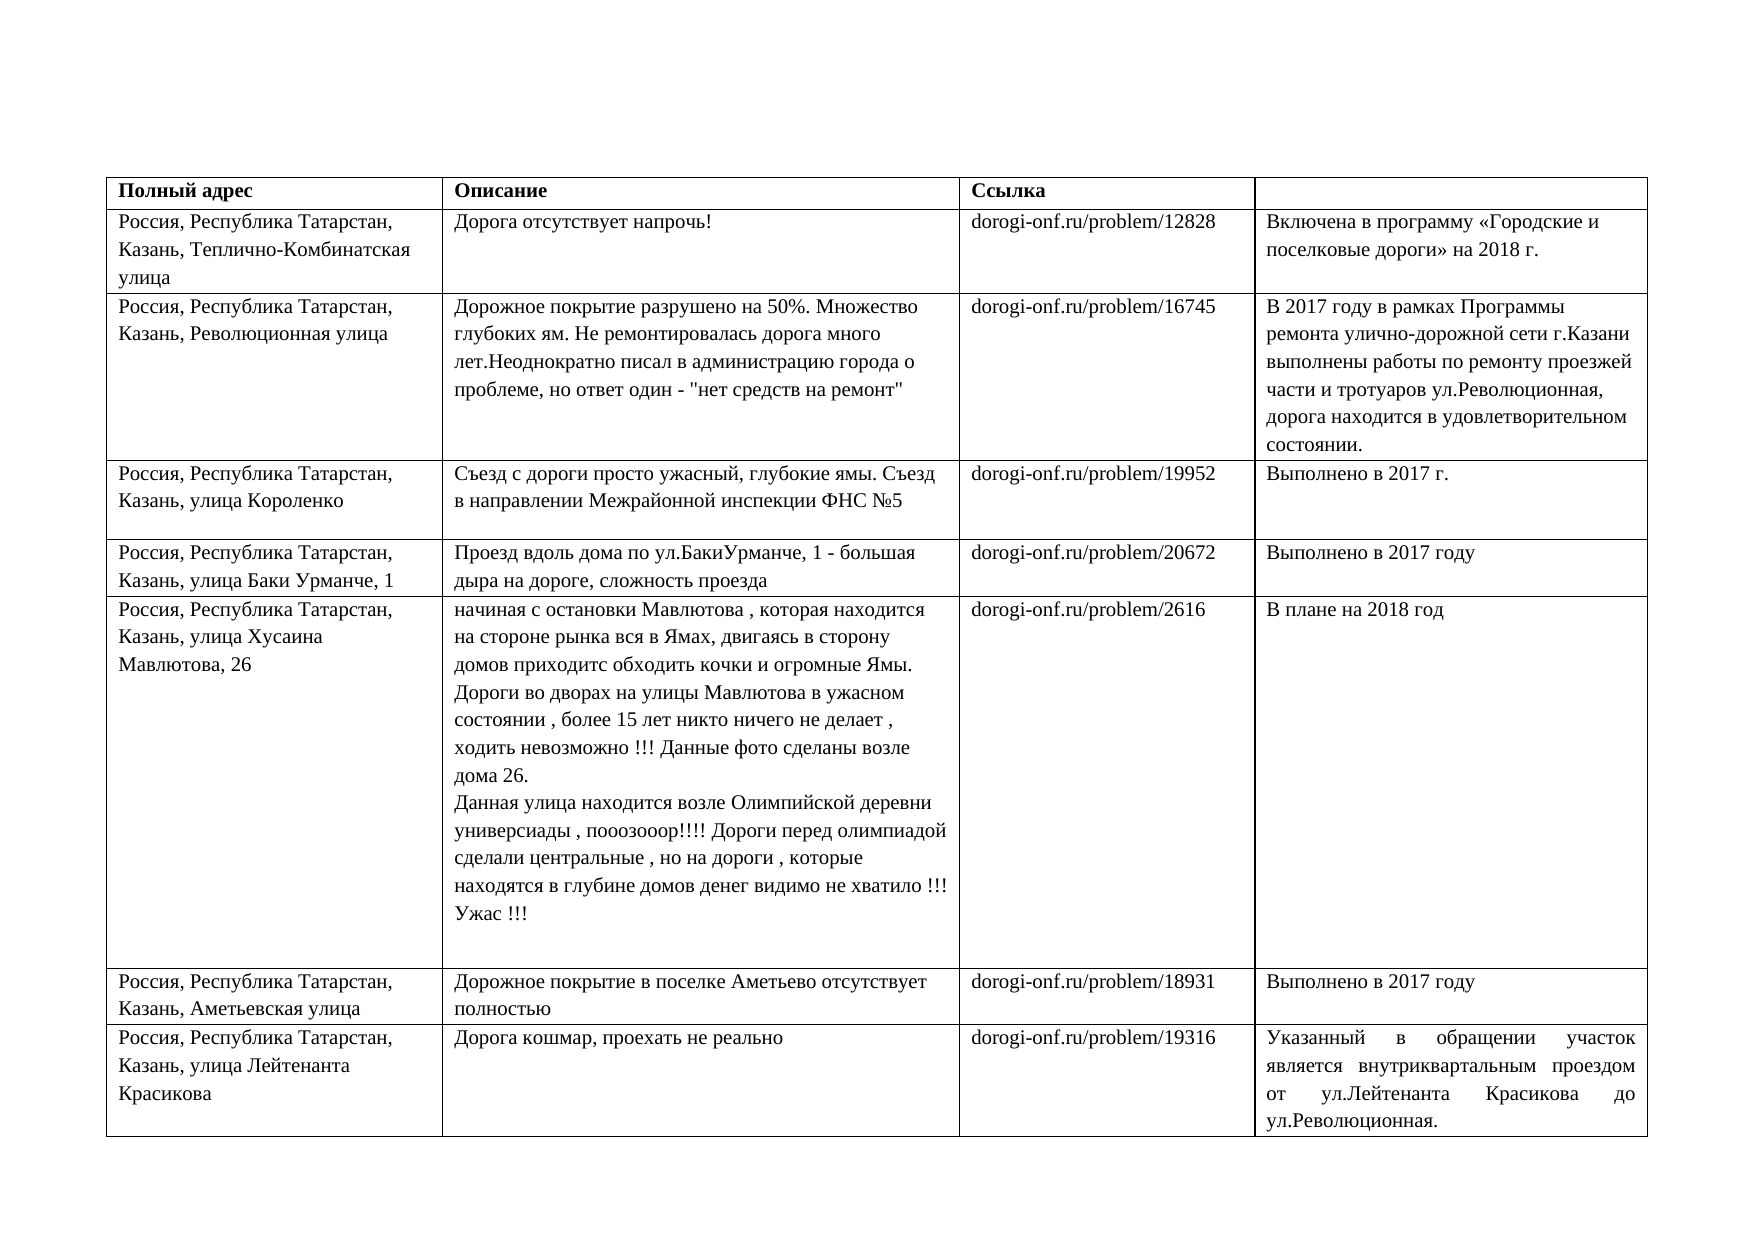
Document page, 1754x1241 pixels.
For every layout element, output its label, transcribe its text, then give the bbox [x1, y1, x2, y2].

table_cell Дорожное покрытие разрушено на 50%. Множество глубоких ям. Не ремонтировалась дорога много лет.Неоднократно писал в администрацию города о проблеме, но ответ один - "нет средств на ремонт" [443, 294, 959, 459]
table_cell Россия, Республика Татарстан, Казань, улица Баки Урманче, 1 [107, 540, 442, 596]
table_cell В 2017 году в рамках Программы ремонта улично-дорожной сети г.Казани выполнены работы по ремонту проезжей части и тротуаров ул.Революционная, дорога находится в удовлетворительном состоянии. [1256, 294, 1647, 459]
table_cell Россия, Республика Татарстан, Казань, Аметьевская улица [107, 969, 442, 1024]
table_header Описание [443, 178, 959, 208]
table_cell Включена в программу «Городские и поселковые дороги» на 2018 г. [1256, 210, 1647, 293]
table_cell Россия, Республика Татарстан, Казань, Революционная улица [107, 294, 442, 459]
table_cell dorogi-onf.ru/problem/12828 [960, 210, 1254, 293]
table_cell dorogi-onf.ru/problem/16745 [960, 294, 1254, 459]
table_cell Россия, Республика Татарстан, Казань, Теплично-Комбинатская улица [107, 210, 442, 293]
table_cell dorogi-onf.ru/problem/20672 [960, 540, 1254, 596]
table_header [1256, 178, 1647, 208]
table_cell Россия, Республика Татарстан, Казань, улица Хусаина Мавлютова, 26 [107, 597, 442, 968]
table_cell Проезд вдоль дома по ул.БакиУрманче, 1 - большая дыра на дороге, сложность проезда [443, 540, 959, 596]
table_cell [443, 1025, 959, 1136]
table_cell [107, 1025, 442, 1136]
table_cell Дорога отсутствует напрочь! [443, 210, 959, 293]
table_header Полный адрес [107, 178, 442, 208]
table_cell Россия, Республика Татарстан, Казань, улица Короленко [107, 461, 442, 539]
table_cell Съезд с дороги просто ужасный, глубокие ямы. Съезд в направлении Межрайонной инспекции ФНС №5 [443, 461, 959, 539]
table_cell Выполнено в 2017 г. [1256, 461, 1647, 539]
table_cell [960, 1025, 1254, 1136]
table_cell dorogi-onf.ru/problem/19952 [960, 461, 1254, 539]
table_cell В плане на 2018 год [1256, 597, 1647, 968]
table_cell dorogi-onf.ru/problem/2616 [960, 597, 1254, 968]
table_cell начиная с остановки Мавлютова , которая находится на стороне рынка вся в Ямах, двигаясь в сторону домов приходитс обходить кочки и огромные Ямы. Дороги во дворах на улицы Мавлютова в ужасном состоянии , более 15 лет никто ничего не делает , ходить невозможно !!! Данные фото сделаны возле дома 26. Данная улица находится возле Олимпийской деревни универсиады , пооозооор!!!! Дороги перед олимпиадой сделали центральные , но на дороги , которые находятся в глубине домов денег видимо не хватило !!! Ужас !!! [443, 597, 959, 968]
table_cell Выполнено в 2017 году [1256, 540, 1647, 596]
table_cell Выполнено в 2017 году [1256, 969, 1647, 1024]
table_cell dorogi-onf.ru/problem/18931 [960, 969, 1254, 1024]
table_cell Дорожное покрытие в поселке Аметьево отсутствует полностью [443, 969, 959, 1024]
table_header Ссылка [960, 178, 1254, 208]
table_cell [1256, 1025, 1647, 1136]
